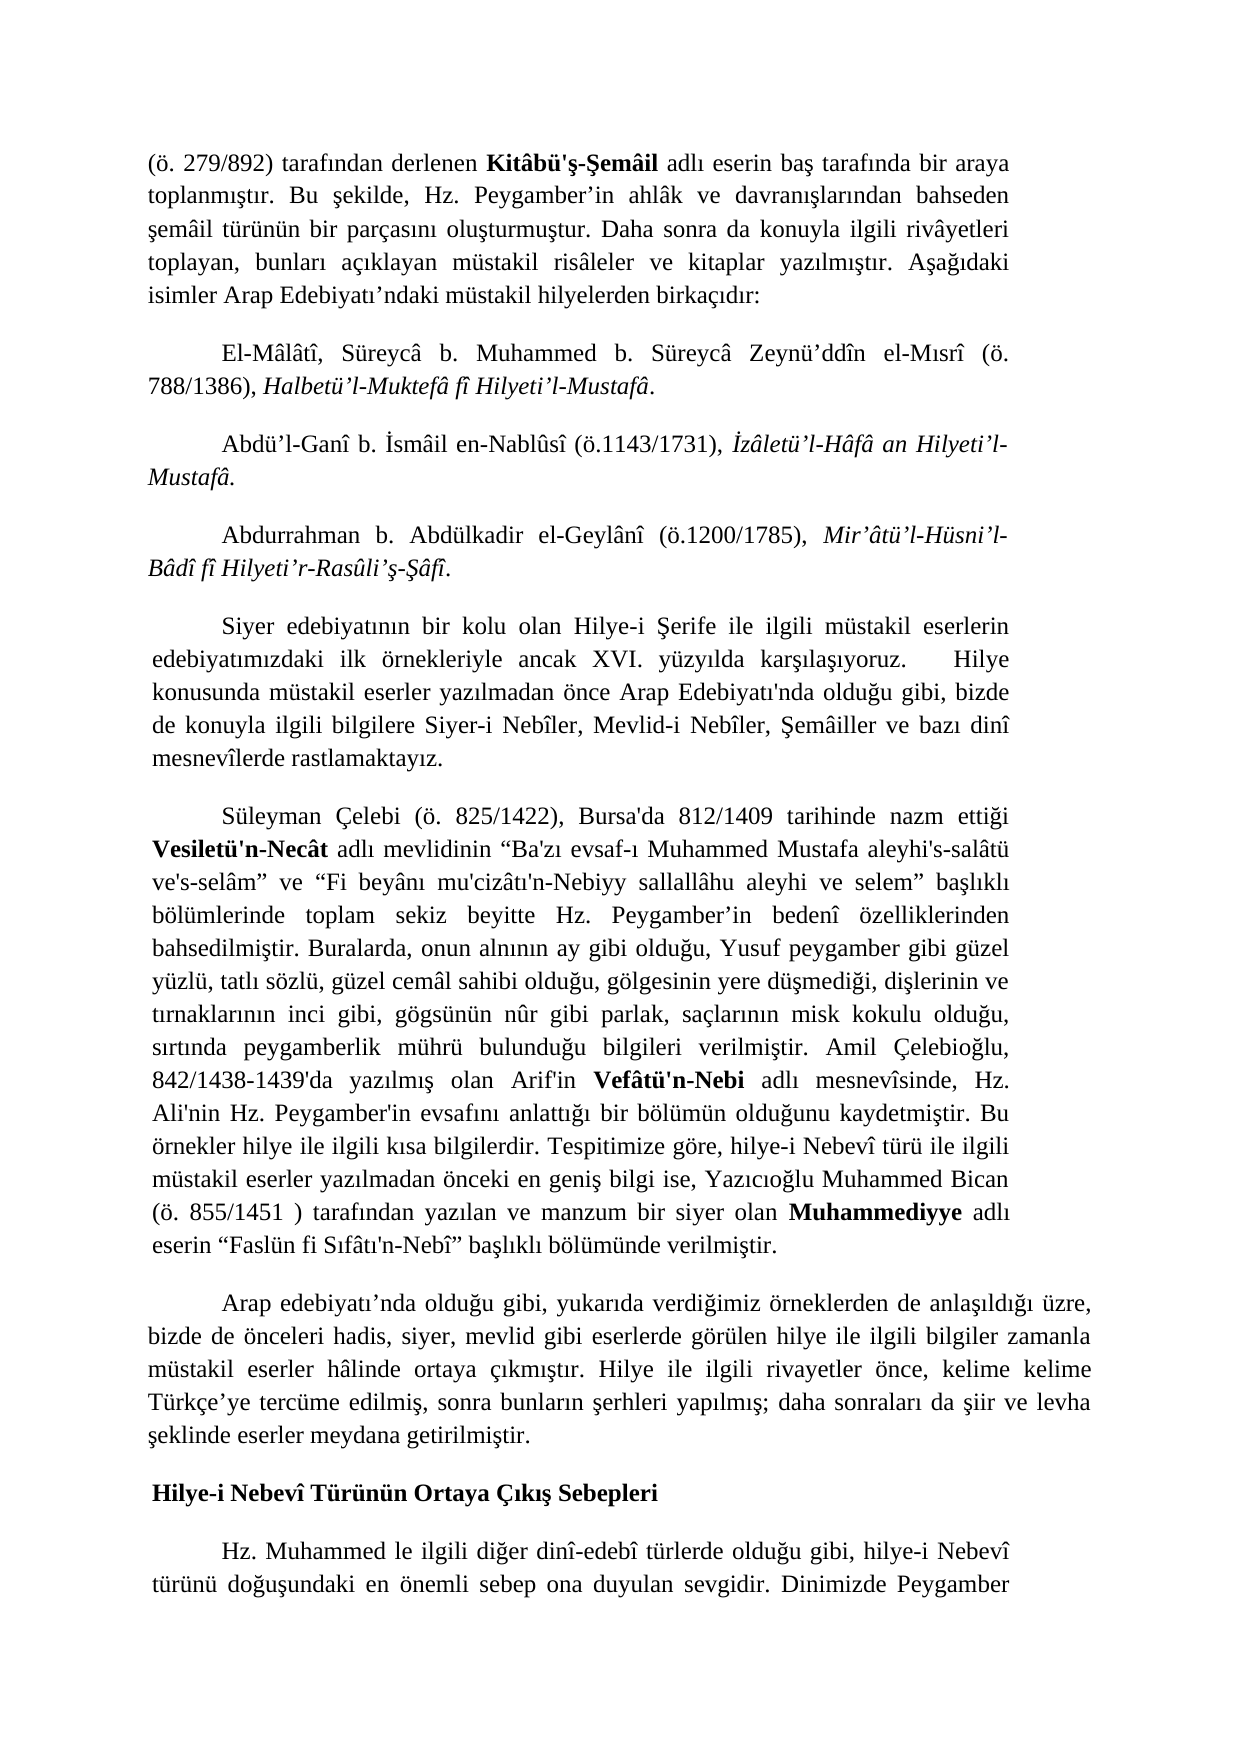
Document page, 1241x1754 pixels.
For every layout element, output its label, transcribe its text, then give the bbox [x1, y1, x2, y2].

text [148, 148, 1010, 308]
text Abdurrahman b. Abdülkadir el-Geylânî (ö.1200/1785), Mir’âtü’l-Hüsni’l-Bâdî fî Hilyeti’r-Rasûli’ş-Şâfî. [148, 520, 1010, 582]
text Süleyman Çelebi (ö. 825/1422), Bursa'da 812/1409 tarihinde nazm ettiği Vesiletü'n-Necât adlı mevlidinin “Ba'zı evsaf-ı Muhammed Mustafa aleyhi's-salâtü ve's-selâm” ve “Fi beyânı mu'cizâtı'n-Nebiyy sallallâhu aleyhi ve selem” başlıklı bölümlerinde toplam sekiz beyitte Hz. Peygamber’in bedenî özelliklerinden bahsedilmiştir. Buralarda, onun alnının ay gibi olduğu, Yusuf peygamber gibi güzel yüzlü, tatlı sözlü, güzel cemâl sahibi olduğu, gölgesinin yere düşmediği, dişlerinin ve tırnaklarının inci gibi, gögsünün nûr gibi parlak, saçlarının misk kokulu olduğu, sırtında peygamberlik mührü bulunduğu bilgileri verilmiştir. Amil Çelebioğlu, 842/1438-1439'da yazılmış olan Arif'in Vefâtü'n-Nebi adlı mesnevîsinde, Hz. Ali'nin Hz. Peygamber'in evsafını anlattığı bir bölümün olduğunu kaydetmiştir. Bu örnekler hilye ile ilgili kısa bilgilerdir. Tespitimize göre, hilye-i Nebevî türü ile ilgili müstakil eserler yazılmadan önceki en geniş bilgi ise, Yazıcıoğlu Muhammed Bican (ö. 855/1451 ) tarafından yazılan ve manzum bir siyer olan Muhammediyye adlı eserin “Faslün fi Sıfâtı'n-Nebî” başlıklı bölümünde verilmiştir. [152, 801, 1010, 1259]
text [152, 1536, 1010, 1598]
text Siyer edebiyatının bir kolu olan Hilye-i Şerife ile ilgili müstakil eserlerin edebiyatımızdaki ilk örnekleriyle ancak XVI. yüzyılda karşılaşıyoruz. Hilye konusunda müstakil eserler yazılmadan önce Arap Edebiyatı'nda olduğu gibi, bizde de konuyla ilgili bilgilere Siyer-i Nebîler, Mevlid-i Nebîler, Şemâiller ve bazı dinî mesnevîlerde rastlamaktayız. [152, 611, 1010, 772]
text Arap edebiyatı’nda olduğu gibi, yukarıda verdiğimiz örneklerden de anlaşıldığı üzre, bizde de önceleri hadis, siyer, mevlid gibi eserlerde görülen hilye ile ilgili bilgiler zamanla müstakil eserler hâlinde ortaya çıkmıştır. Hilye ile ilgili rivayetler önce, kelime kelime Türkçe’ye tercüme edilmiş, sonra bunların şerhleri yapılmış; daha sonraları da şiir ve levha şeklinde eserler meydana getirilmiştir. [148, 1288, 1093, 1449]
text El-Mâlâtî, Süreycâ b. Muhammed b. Süreycâ Zeynü’ddîn el-Mısrî (ö. 788/1386), Halbetü’l-Muktefâ fî Hilyeti’l-Mustafâ. [148, 338, 1010, 399]
text Abdü’l-Ganî b. İsmâil en-Nablûsî (ö.1143/1731), İzâletü’l-Hâfâ an Hilyeti’l-Mustafâ. [148, 429, 1010, 491]
text Hilye-i Nebevî Türünün Ortaya Çıkış Sebepleri [152, 1478, 1010, 1507]
